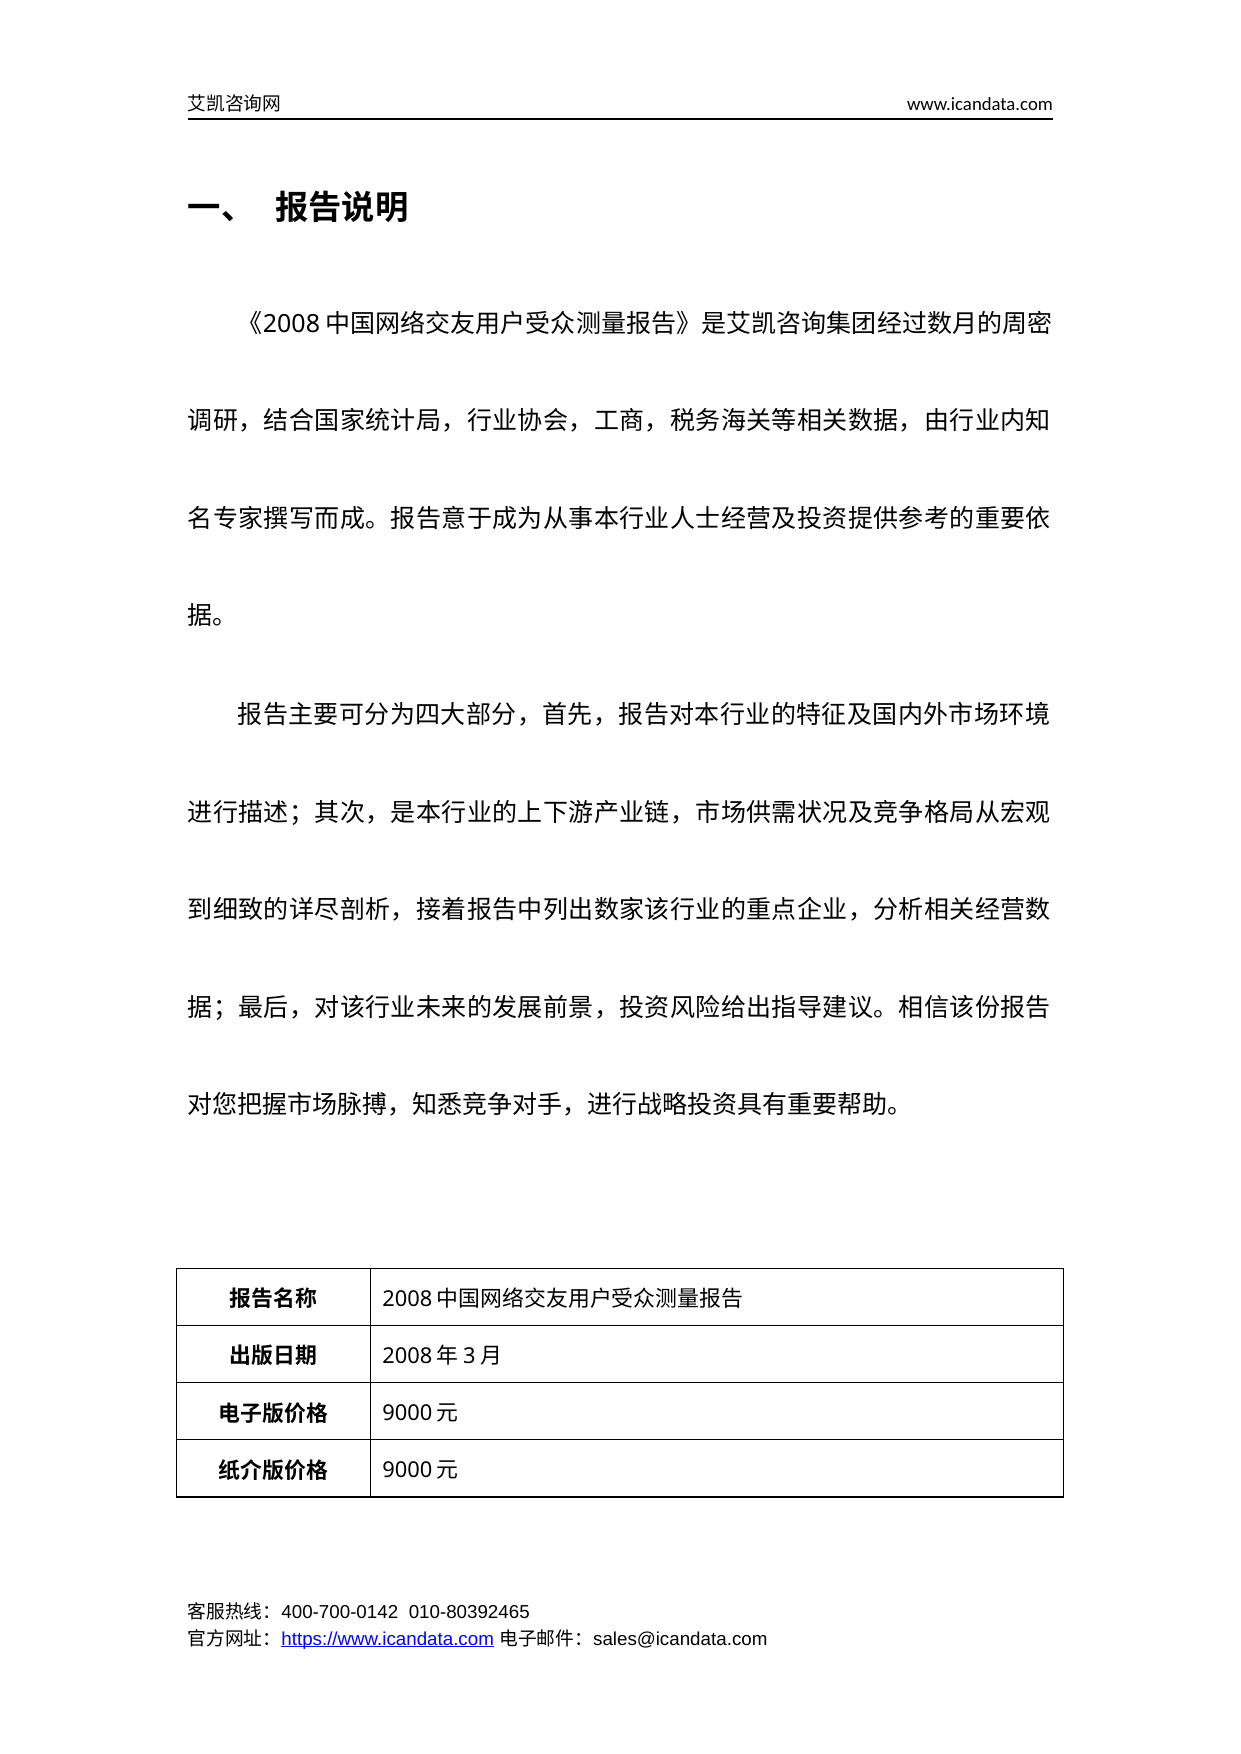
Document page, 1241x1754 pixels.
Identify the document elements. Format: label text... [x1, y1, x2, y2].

subtitle 报告说明 [187, 172, 1053, 237]
text 报告主要可分为四大部分，首先，报告对本行业的特征及国内外市场环境进行描述；其次，是本行业的上下游产业链，市场供需状况及竞争格局从宏观到细致的详尽剖析，接着报告中列出数家该行业的重点企业，分析相关经营数据；最后，对该行业未来的发展前景，投资风险给出指导建议。相信该份报告对您把握市场脉搏，知悉竞争对手，进行战略投资具有重要帮助。 [187, 681, 1053, 1136]
table_cell 电子版价格 [177, 1383, 370, 1439]
table_cell 出版日期 [177, 1326, 370, 1382]
text 《2008中国网络交友用户受众测量报告》是艾凯咨询集团经过数月的周密调研，结合国家统计局，行业协会，工商，税务海关等相关数据，由行业内知名专家撰写而成。报告意于成为从事本行业人士经营及投资提供参考的重要依据。 [187, 289, 1053, 646]
table_cell 2008年3月 [371, 1326, 1063, 1382]
table_cell 9000元 [371, 1383, 1063, 1439]
table_cell 9000元 [371, 1440, 1063, 1496]
table_header 2008中国网络交友用户受众测量报告 [371, 1269, 1063, 1325]
table_header 报告名称 [177, 1269, 370, 1325]
table_cell 纸介版价格 [177, 1440, 370, 1496]
